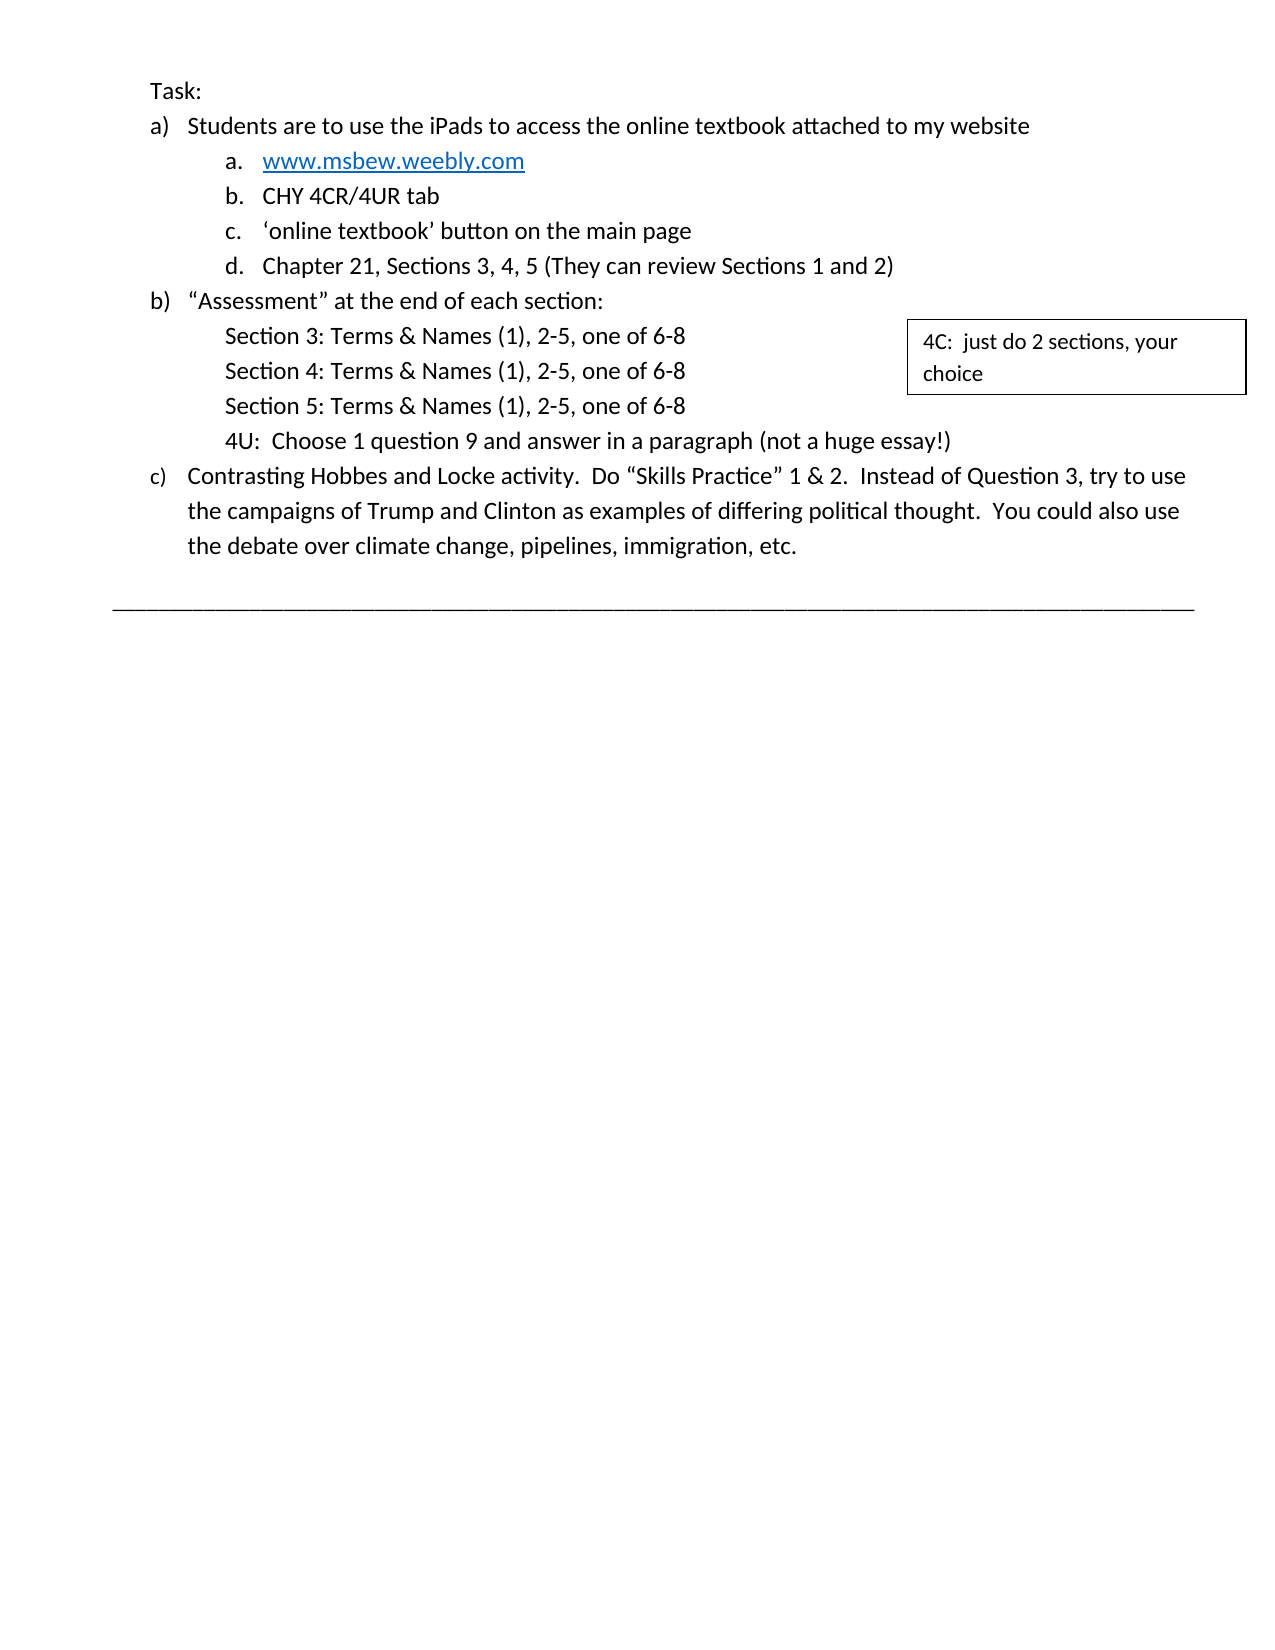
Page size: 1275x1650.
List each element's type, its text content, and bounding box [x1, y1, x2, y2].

list CHY 4CR/4UR tab [225, 180, 1200, 211]
list 4U: Choose 1 question 9 and answer in a paragraph (not a huge essay!) [187, 425, 1200, 456]
list Section 5: Terms & Names (1), 2-5, one of 6-8 [187, 390, 1200, 421]
text _______________________________________________________________________________________________ [112, 586, 1200, 614]
list www.msbew.weebly.com [225, 145, 1200, 176]
list “Assessment” at the end of each section: [150, 285, 1200, 316]
list Section 4: Terms & Names (1), 2-5, one of 6-8 [187, 355, 907, 386]
list ‘online textbook’ button on the main page [225, 215, 1200, 246]
list Contrasting Hobbes and Locke activity. Do “Skills Practice” 1 & 2. Instead of Question 3, try to use the campaigns of Trump and Clinton as examples of differing political thought. You could also use the debate over climate change, pipelines, immigration, etc. [150, 460, 1200, 561]
list Section 3: Terms & Names (1), 2-5, one of 6-8 [187, 320, 907, 351]
list Students are to use the iPads to access the online textbook attached to my website [150, 110, 1200, 141]
list Chapter 21, Sections 3, 4, 5 (They can review Sections 1 and 2) [225, 250, 1200, 281]
list Task: [150, 75, 1200, 106]
